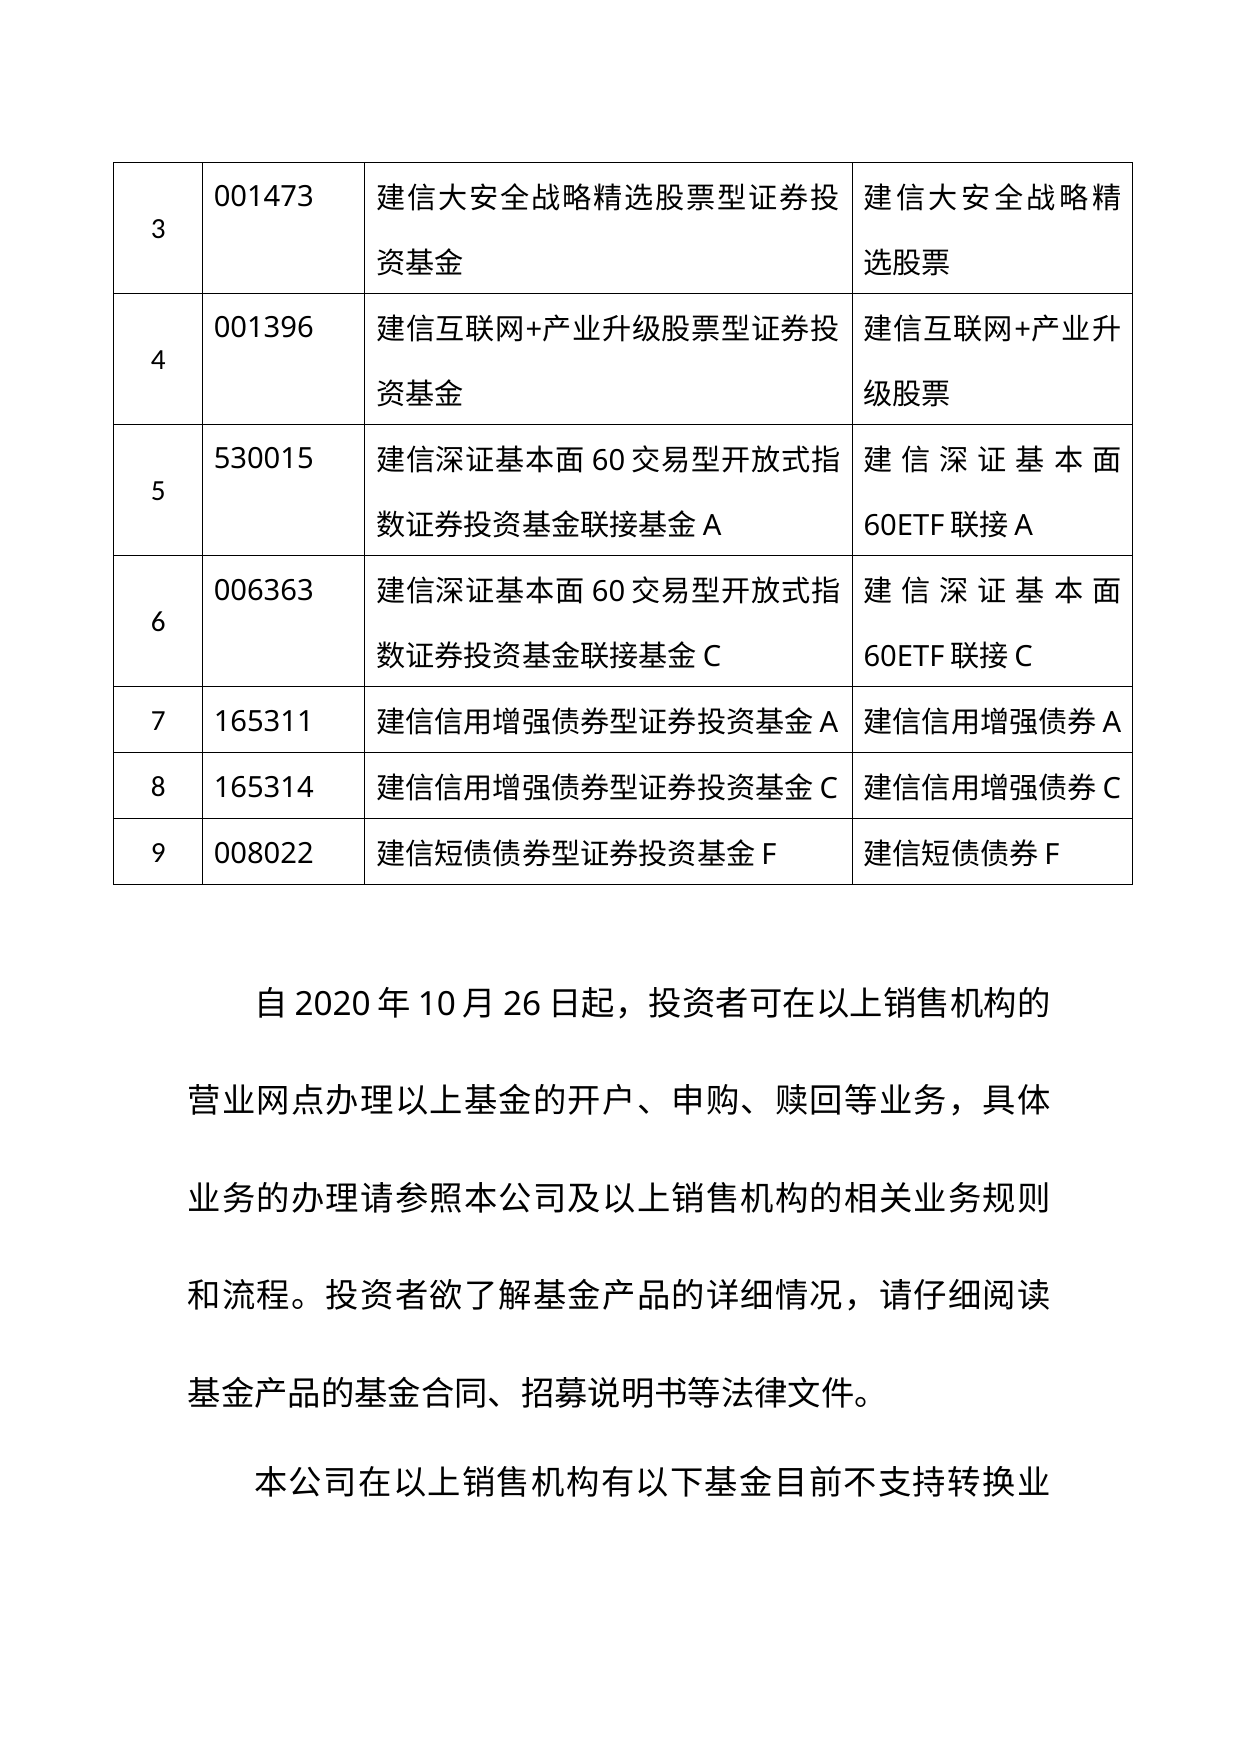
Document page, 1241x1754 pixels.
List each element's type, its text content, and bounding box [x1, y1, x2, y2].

table_cell 530015 [203, 425, 364, 555]
table_cell 9 [114, 819, 202, 884]
table_cell 建信深证基本面60ETF联接A [853, 425, 1132, 555]
table_cell 建信深证基本面60交易型开放式指数证券投资基金联接基金A [365, 425, 852, 555]
table_cell 建信短债债券型证券投资基金F [365, 819, 852, 884]
table_cell 001396 [203, 294, 364, 424]
table_cell 001473 [203, 163, 364, 293]
table_cell 建信深证基本面60ETF联接C [853, 556, 1132, 686]
table_cell 建信短债债券F [853, 819, 1132, 884]
table_cell 5 [114, 425, 202, 555]
table_cell 4 [114, 294, 202, 424]
table_cell 建信大安全战略精选股票型证券投资基金 [365, 163, 852, 293]
table_cell 建信互联网+产业升级股票型证券投资基金 [365, 294, 852, 424]
table_cell 建信互联网+产业升级股票 [853, 294, 1132, 424]
table_cell 建信大安全战略精选股票 [853, 163, 1132, 293]
table_cell 008022 [203, 819, 364, 884]
table_cell 8 [114, 753, 202, 818]
table_cell 6 [114, 556, 202, 686]
text 自2020年10月26日起，投资者可在以上销售机构的营业网点办理以上基金的开户、申购、赎回等业务，具体业务的办理请参照本公司及以上销售机构的相关业务规则和流程。投资者欲了解基金产品的详细情况，请仔细阅读基金产品的基金合同、招募说明书等法律文件。 [187, 968, 1053, 1423]
table_cell 3 [114, 163, 202, 293]
table_cell 006363 [203, 556, 364, 686]
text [187, 1447, 1053, 1512]
table_cell 建信深证基本面60交易型开放式指数证券投资基金联接基金C [365, 556, 852, 686]
table_cell 165314 [203, 753, 364, 818]
table_cell 建信信用增强债券C [853, 753, 1132, 818]
table_cell 建信信用增强债券A [853, 687, 1132, 752]
table_cell 165311 [203, 687, 364, 752]
table_cell 建信信用增强债券型证券投资基金A [365, 687, 852, 752]
table_cell 7 [114, 687, 202, 752]
table_cell 建信信用增强债券型证券投资基金C [365, 753, 852, 818]
